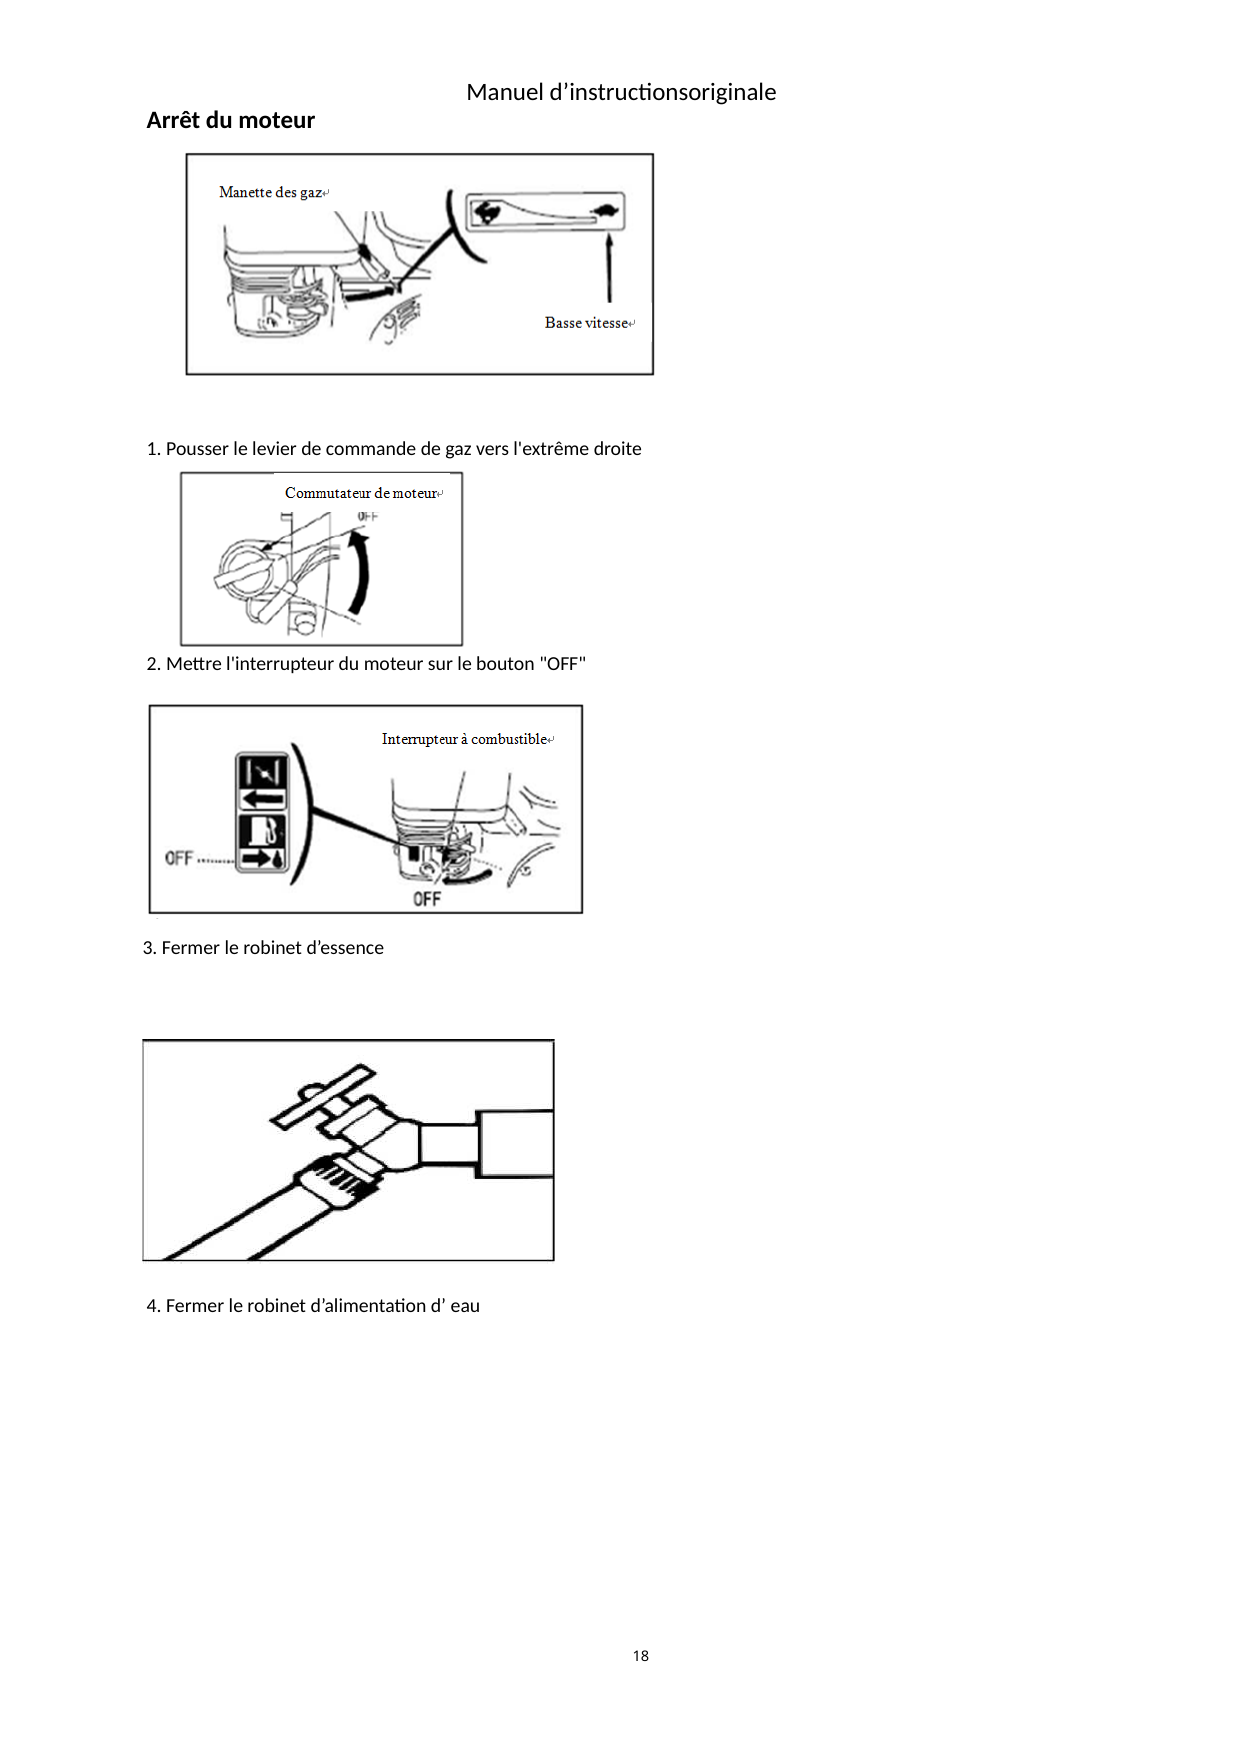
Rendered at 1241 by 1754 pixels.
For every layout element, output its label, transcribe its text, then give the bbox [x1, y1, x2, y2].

picture [167, 463, 475, 648]
text Arrêt du moteur [146, 109, 1101, 134]
picture [142, 700, 591, 919]
picture [177, 144, 662, 387]
picture [142, 1039, 555, 1264]
text 3. Fermer le robinet d’essence [142, 939, 1101, 958]
text 4. Fermer le robinet d’alimentation d’ eau [146, 1297, 1101, 1316]
text 1. Pousser le levier de commande de gaz vers l'extrême droite [146, 436, 1101, 461]
text 2. Mettre l'interrupteur du moteur sur le bouton "OFF" [146, 650, 1101, 675]
